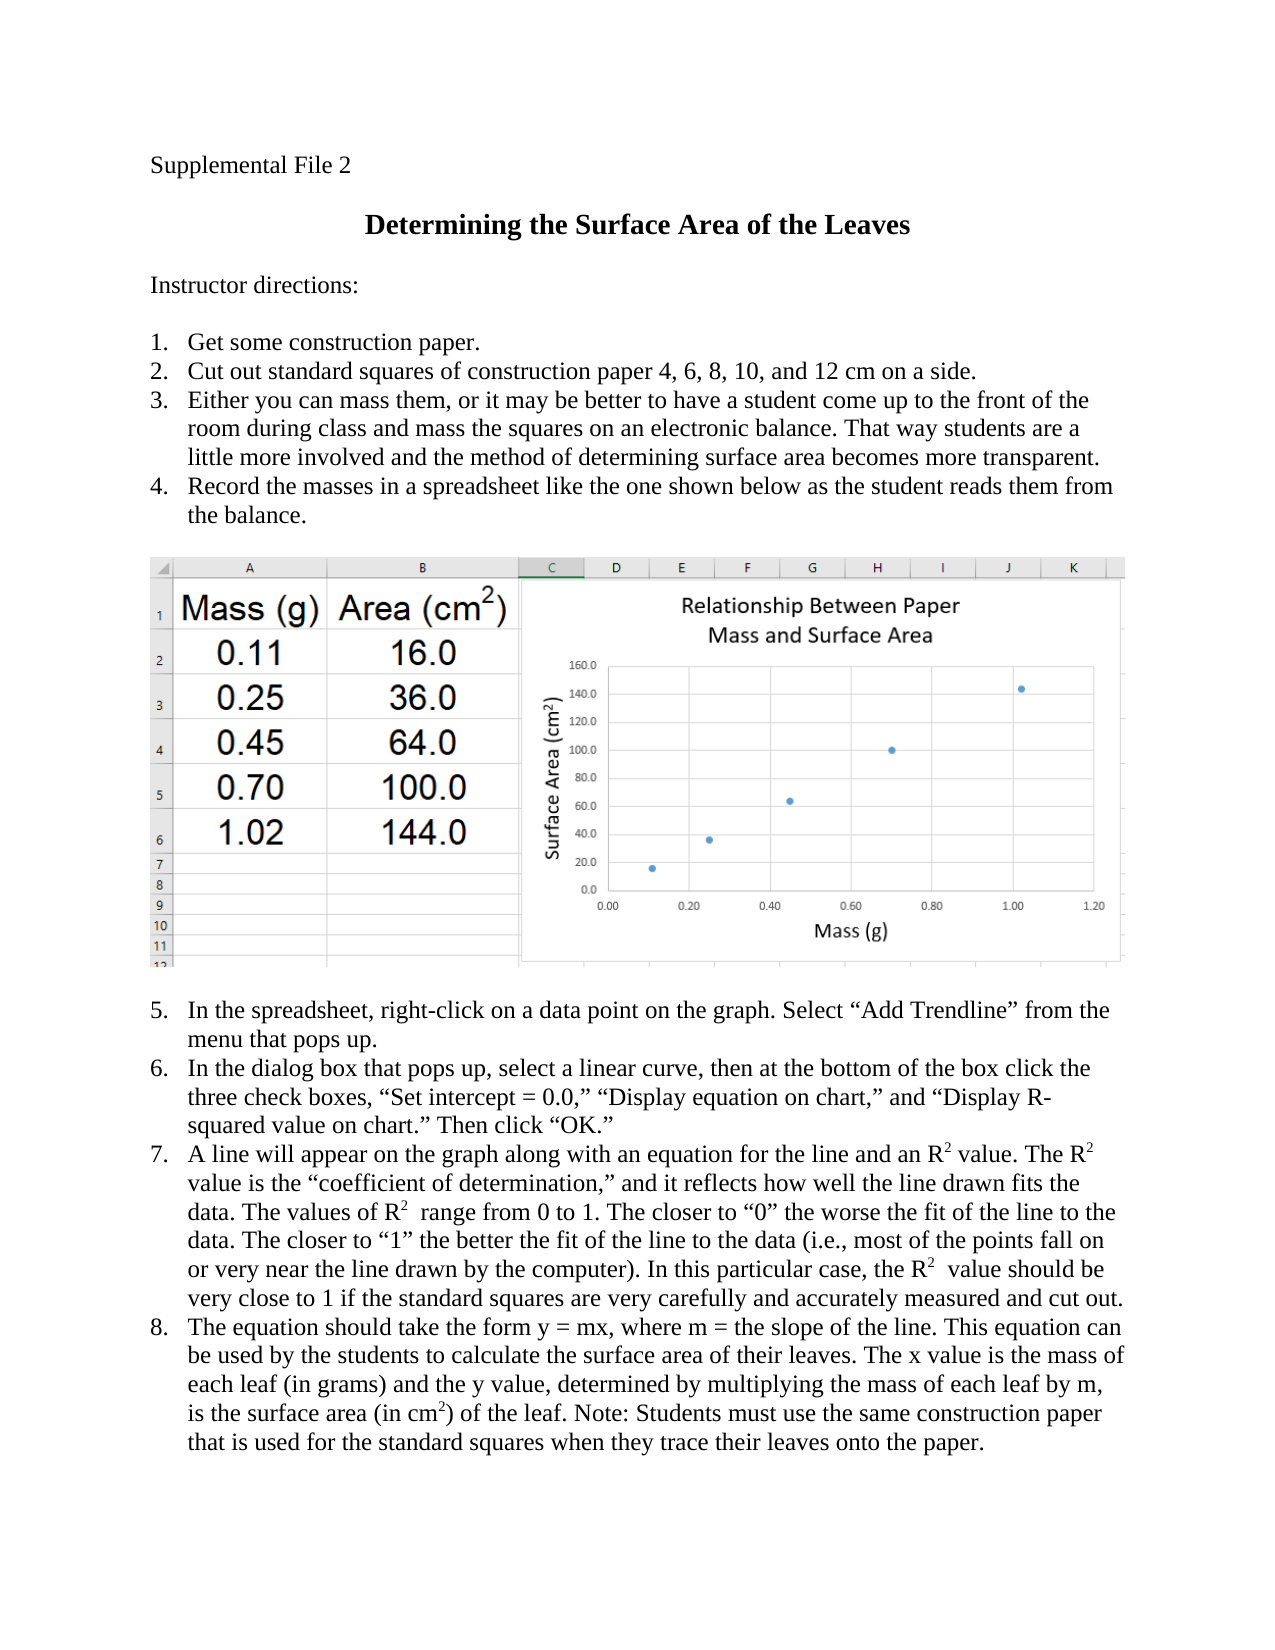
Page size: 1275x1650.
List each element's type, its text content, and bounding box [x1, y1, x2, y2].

text Supplemental File 2 [150, 150, 1125, 179]
text 6. In the dialog box that pops up, select a linear curve, then at the bottom of the box click the three check boxes, “Set intercept = 0.0,” “Display equation on chart,” and “Display R-squared value on chart.” Then click “OK.” [150, 1053, 1125, 1139]
text 3. Either you can mass them, or it may be better to have a student come up to the front of the room during class and mass the squares on an electronic balance. That way students are a little more involved and the method of determining surface area becomes more transparent. [150, 385, 1125, 471]
text 1. Get some construction paper. [150, 327, 1125, 356]
text Instructor directions: [150, 270, 1125, 298]
text 5. In the spreadsheet, right-click on a data point on the graph. Select “Add Trendline” from the menu that pops up. [150, 996, 1125, 1053]
text 7. A line will appear on the graph along with an equation for the line and an R2 value. The R2 value is the “coefficient of determination,” and it reflects how well the line drawn fits the data. The values of R2 range from 0 to 1. The closer to “0” the worse the fit of the line to the data. The closer to “1” the better the fit of the line to the data (i.e., most of the points fall on or very near the line drawn by the computer). In this particular case, the R2 value should be very close to 1 if the standard squares are very carefully and accurately measured and cut out. [150, 1139, 1125, 1312]
picture [150, 557, 1125, 967]
text Determining the Surface Area of the Leaves [150, 207, 1125, 241]
text 4. Record the masses in a spreadsheet like the one shown below as the student reads them from the balance. [150, 471, 1125, 528]
text 2. Cut out standard squares of construction paper 4, 6, 8, 10, and 12 cm on a side. [150, 356, 1125, 385]
text 8. The equation should take the form y = mx, where m = the slope of the line. This equation can be used by the students to calculate the surface area of their leaves. The x value is the mass of each leaf (in grams) and the y value, determined by multiplying the mass of each leaf by m, is the surface area (in cm2) of the leaf. Note: Students must use the same construction paper that is used for the standard squares when they trace their leaves onto the paper. [150, 1312, 1125, 1456]
